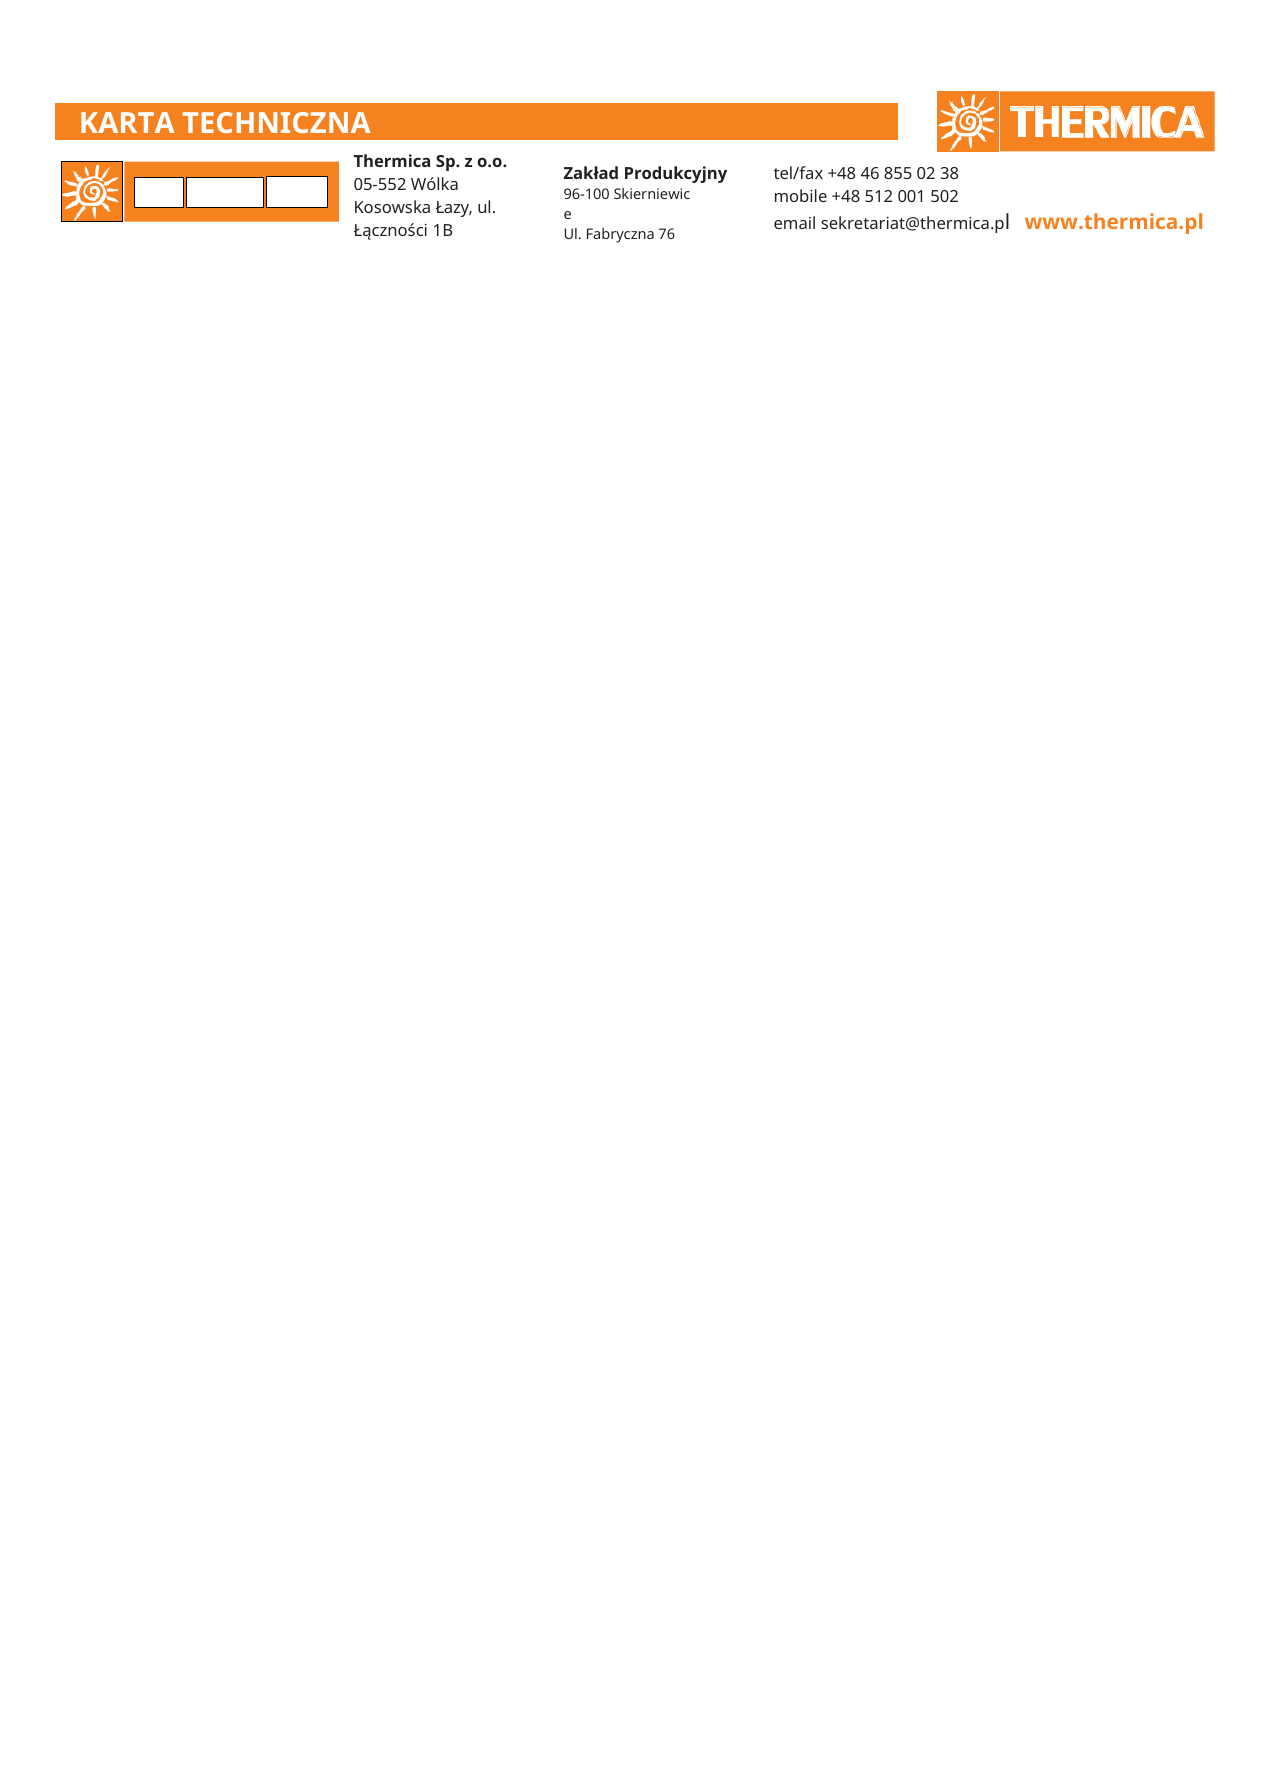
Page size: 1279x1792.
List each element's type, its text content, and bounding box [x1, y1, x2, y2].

picture [1062, 106, 1140, 138]
text Zakład Produkcyjny [563, 161, 729, 184]
picture [1142, 106, 1204, 138]
text Thermica Sp. z o.o. 05-552 Wólka Kosowska Łazy, ul. Łączności 1B [353, 150, 532, 241]
picture [187, 178, 263, 207]
text email sekretariat@thermica.pl www.thermica.pl [773, 207, 1228, 236]
picture [937, 91, 999, 152]
text mobile +48 512 001 502 [773, 184, 1228, 207]
picture [62, 162, 122, 221]
text tel/fax +48 46 855 02 38 [773, 161, 1228, 184]
picture [267, 177, 327, 207]
picture [1010, 106, 1059, 137]
text 96-100 Skierniewice [563, 184, 698, 224]
picture [135, 178, 183, 207]
text Ul. Fabryczna 76 [563, 224, 698, 244]
